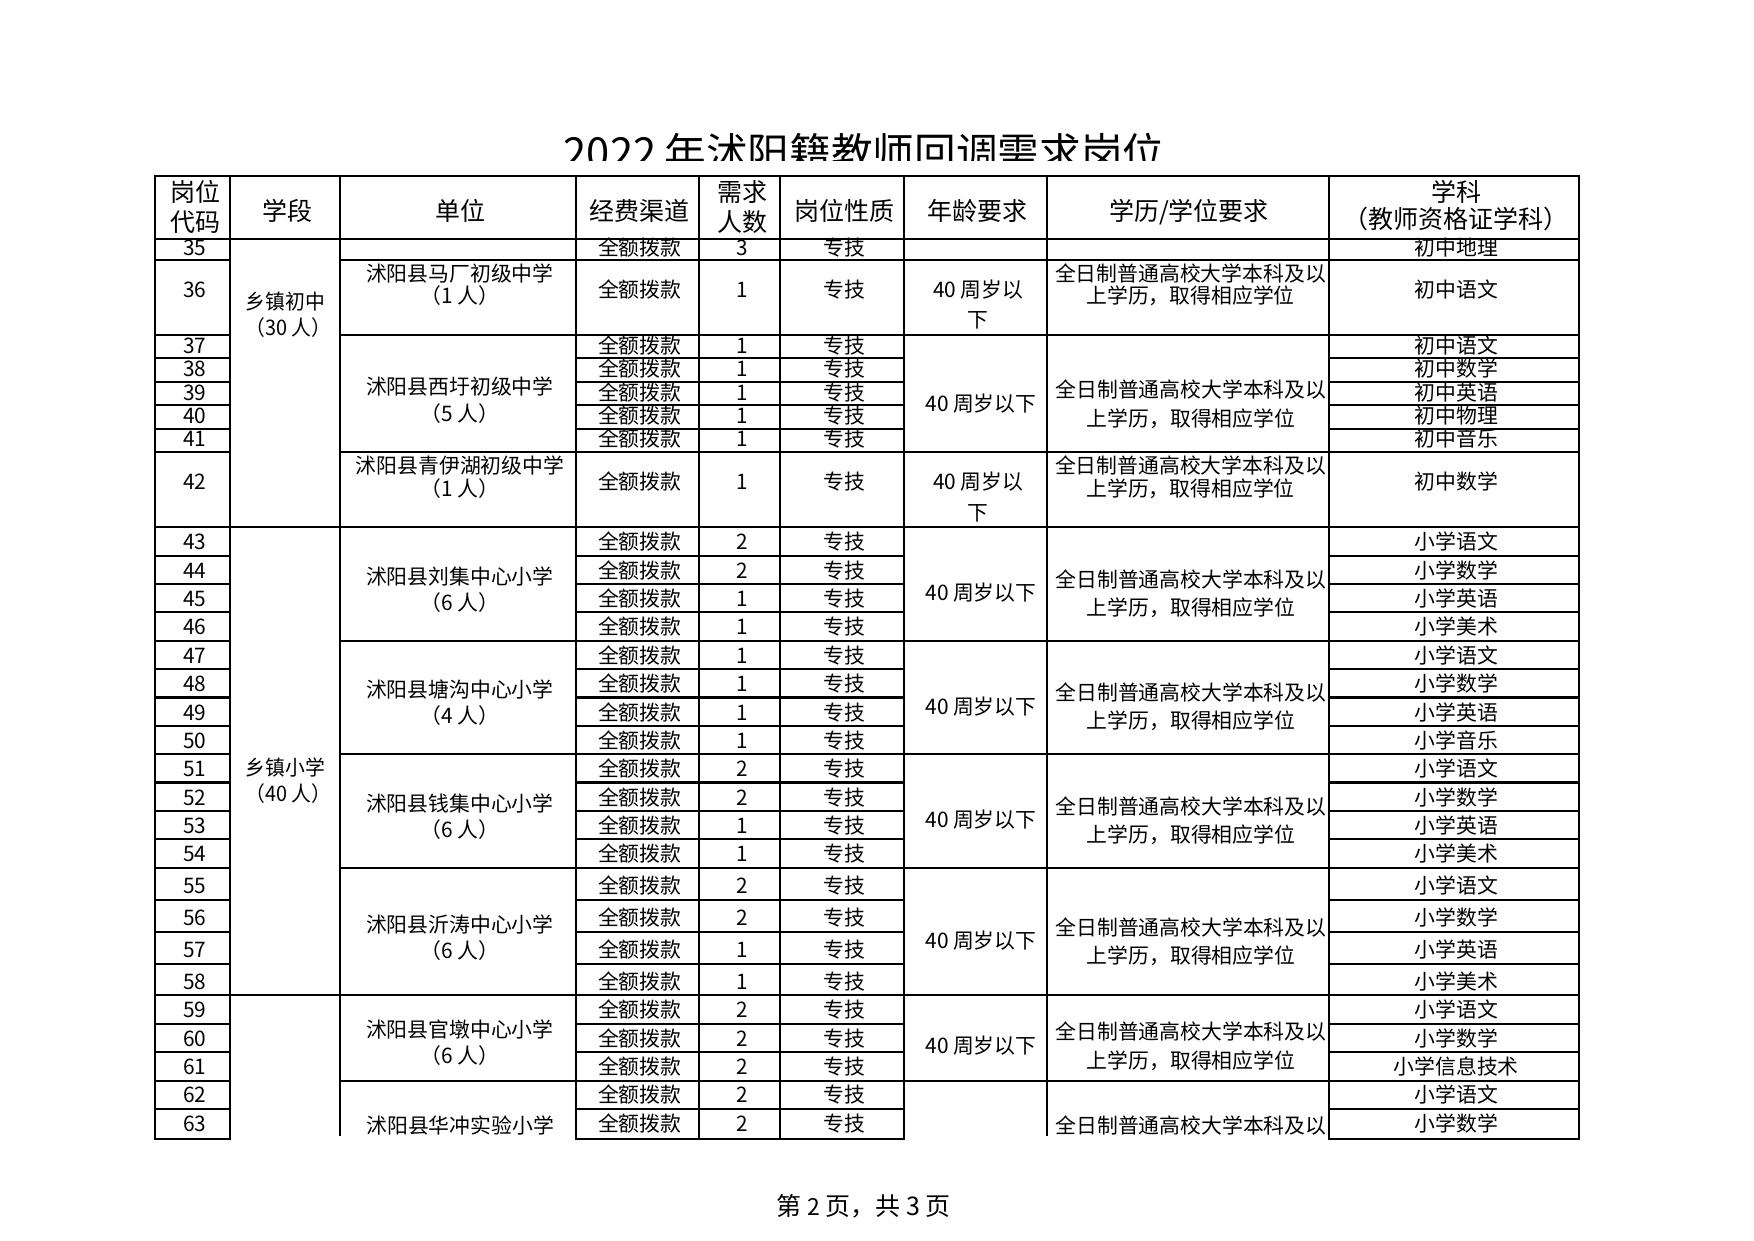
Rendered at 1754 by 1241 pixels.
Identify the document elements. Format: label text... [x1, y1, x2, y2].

table_cell 1 [700, 699, 779, 725]
table_cell 全额拨款 [577, 557, 698, 583]
table_cell 初中英语 [1330, 383, 1578, 404]
table_cell 1 [700, 336, 779, 357]
table_cell [905, 1082, 1047, 1138]
table_cell 专技 [781, 528, 903, 554]
table_cell 1 [700, 359, 779, 381]
table_cell 全额拨款 [577, 240, 698, 259]
table_cell 38 [156, 359, 229, 381]
table_cell 全额拨款 [577, 453, 698, 526]
table_cell 专技 [781, 784, 903, 810]
table_cell 2 [700, 1110, 779, 1138]
table_cell [341, 240, 575, 259]
table_cell 沭阳县青伊湖初级中学 （1人） [341, 453, 575, 526]
table_cell 63 [156, 1110, 229, 1138]
table_cell 全额拨款 [577, 642, 698, 668]
table_header 需求人数 [700, 177, 779, 238]
table_cell 40周岁以下 [905, 528, 1046, 639]
table_cell 小学语文 [1330, 869, 1578, 899]
table_cell 40 [156, 406, 229, 428]
table_cell 48 [156, 670, 229, 696]
table_cell 专技 [781, 1053, 903, 1079]
table_cell 全额拨款 [577, 699, 698, 725]
table_cell 小学信息技术 [1330, 1053, 1578, 1079]
table_cell 2 [700, 1025, 779, 1051]
table_cell 1 [700, 430, 779, 451]
table_cell 1 [700, 812, 779, 838]
table_cell 2 [700, 996, 779, 1023]
table_cell 全额拨款 [577, 1082, 698, 1108]
table_cell 小学数学 [1330, 1110, 1578, 1138]
table_cell 3 [700, 240, 779, 259]
table_cell 56 [156, 901, 229, 931]
table_cell 小学数学 [1330, 901, 1578, 931]
table_cell [1048, 240, 1328, 259]
table_cell 专技 [781, 965, 903, 994]
table_cell 全日制普通高校大学本科及以上学历，取得相应学位 [1048, 642, 1328, 753]
table_cell 全日制普通高校大学本科及以 [1047, 1082, 1328, 1138]
table_cell 沭阳县西圩初级中学 （5人） [341, 336, 575, 451]
table_cell 全日制普通高校大学本科及以 上学历，取得相应学位 [1048, 453, 1328, 526]
table_header 学段 [231, 177, 339, 238]
table_cell 全额拨款 [577, 613, 698, 639]
table_cell 初中语文 [1330, 336, 1578, 357]
table_cell 40周岁以下 [905, 453, 1046, 526]
table_cell 全日制普通高校大学本科及以上学历，取得相应学位 [1048, 336, 1328, 451]
table_cell 1 [700, 670, 779, 696]
table_cell 46 [156, 613, 229, 639]
table_cell 小学语文 [1330, 528, 1578, 554]
table_cell 54 [156, 840, 229, 867]
table_cell 59 [156, 996, 229, 1023]
table_cell 全额拨款 [577, 336, 698, 357]
table_cell 49 [156, 699, 229, 725]
table_cell 40周岁以下 [905, 642, 1046, 753]
table_cell 全额拨款 [577, 261, 698, 334]
table_cell 专技 [781, 430, 903, 451]
table_cell 52 [156, 784, 229, 810]
table_cell 43 [156, 528, 229, 554]
table_cell 小学数学 [1330, 1025, 1578, 1051]
table_cell 40周岁以下 [905, 336, 1046, 451]
table_cell 专技 [781, 642, 903, 668]
table_cell 小学语文 [1330, 642, 1578, 668]
table_cell 专技 [781, 383, 903, 404]
table_cell 1 [700, 933, 779, 962]
table_cell 专技 [781, 240, 903, 259]
table_cell 39 [156, 383, 229, 404]
table_cell 乡镇初中 （30人） [231, 240, 339, 526]
table_cell 全额拨款 [577, 901, 698, 931]
table_cell 61 [156, 1053, 229, 1079]
table_cell 小学数学 [1330, 784, 1578, 810]
table_cell 全额拨款 [577, 1025, 698, 1051]
table_cell 1 [700, 453, 779, 526]
table_header 岗位代码 [156, 177, 229, 238]
table_cell 全额拨款 [577, 812, 698, 838]
table_cell 专技 [781, 869, 903, 899]
table_cell 初中数学 [1330, 359, 1578, 381]
table_cell 专技 [781, 557, 903, 583]
table_cell 专技 [781, 727, 903, 753]
table_cell 1 [700, 727, 779, 753]
table_cell 全额拨款 [577, 869, 698, 899]
table_cell 初中物理 [1330, 406, 1578, 428]
table_cell 全日制普通高校大学本科及以 上学历，取得相应学位 [1048, 261, 1328, 334]
table_cell 沭阳县塘沟中心小学 （4人） [341, 642, 575, 753]
table_cell 专技 [781, 755, 903, 781]
table_cell 小学语文 [1330, 996, 1578, 1023]
table_cell 2 [700, 901, 779, 931]
table_cell 全额拨款 [577, 965, 698, 994]
table_cell 专技 [781, 840, 903, 867]
table_cell 36 [156, 261, 229, 334]
table_cell 专技 [781, 406, 903, 428]
table_cell 初中音乐 [1330, 430, 1578, 451]
table_cell 40周岁以下 [905, 869, 1046, 994]
table_cell 初中数学 [1330, 453, 1578, 526]
table_cell 专技 [781, 812, 903, 838]
table_cell 全日制普通高校大学本科及以上学历，取得相应学位 [1048, 755, 1328, 867]
table_cell 1 [700, 406, 779, 428]
table_cell 1 [700, 965, 779, 994]
table_header 经费渠道 [577, 177, 698, 238]
table_cell 62 [156, 1082, 229, 1108]
table_cell 沭阳县马厂初级中学 （1人） [341, 261, 575, 334]
table_cell 53 [156, 812, 229, 838]
table_cell 小学语文 [1330, 755, 1578, 781]
table_cell 初中语文 [1330, 261, 1578, 334]
table_cell 小学语文 [1330, 1082, 1578, 1108]
table_cell 35 [156, 240, 229, 259]
table_cell 小学英语 [1330, 812, 1578, 838]
table_cell 1 [700, 585, 779, 611]
table_cell 37 [156, 336, 229, 357]
table_cell 全额拨款 [577, 755, 698, 781]
table_cell 1 [700, 383, 779, 404]
table_cell 小学英语 [1330, 699, 1578, 725]
table_cell 专技 [781, 1082, 903, 1108]
table_cell 专技 [781, 670, 903, 696]
table_header 年龄要求 [905, 177, 1046, 238]
table_cell 全日制普通高校大学本科及以上学历，取得相应学位 [1048, 996, 1328, 1079]
table_cell 专技 [781, 1025, 903, 1051]
table_cell 小学数学 [1330, 557, 1578, 583]
table_cell 初中地理 [1330, 240, 1578, 259]
table_cell 小学英语 [1330, 585, 1578, 611]
table_cell 40周岁以下 [905, 996, 1046, 1079]
table_cell 60 [156, 1025, 229, 1051]
table_cell 51 [156, 755, 229, 781]
table_cell 40周岁以下 [905, 755, 1046, 867]
table_cell 沭阳县刘集中心小学 （6人） [341, 528, 575, 639]
table_cell 全额拨款 [577, 383, 698, 404]
table_cell 全额拨款 [577, 933, 698, 962]
table_cell 全额拨款 [577, 784, 698, 810]
table_cell 沭阳县官墩中心小学 （6人） [341, 996, 575, 1079]
table_cell 42 [156, 453, 229, 526]
table_cell 全额拨款 [577, 727, 698, 753]
table_cell 2 [700, 1053, 779, 1079]
table_cell 55 [156, 869, 229, 899]
table_cell 全日制普通高校大学本科及以上学历，取得相应学位 [1048, 869, 1328, 994]
table_cell 2 [700, 1082, 779, 1108]
table_cell 沭阳县沂涛中心小学 （6人） [341, 869, 575, 994]
table_cell 2 [700, 784, 779, 810]
table_cell 小学美术 [1330, 840, 1578, 867]
table_cell 专技 [781, 901, 903, 931]
table_cell 50 [156, 727, 229, 753]
table_cell 全额拨款 [577, 996, 698, 1023]
table_cell 沭阳县华冲实验小学 [340, 1082, 575, 1138]
table_cell 40周岁以下 [905, 261, 1046, 334]
table_cell 专技 [781, 699, 903, 725]
table_cell 全额拨款 [577, 1110, 698, 1138]
table_header 学科 （教师资格证学科） [1330, 177, 1578, 238]
table_cell 小学英语 [1330, 933, 1578, 962]
table_cell 专技 [781, 1110, 903, 1138]
table_cell 专技 [781, 613, 903, 639]
table_cell [905, 240, 1046, 259]
table_cell 专技 [781, 359, 903, 381]
table_cell 全额拨款 [577, 670, 698, 696]
table_cell [231, 996, 340, 1138]
table_cell 全额拨款 [577, 585, 698, 611]
table_cell 沭阳县钱集中心小学 （6人） [341, 755, 575, 867]
table_cell 全额拨款 [577, 430, 698, 451]
table_cell 专技 [781, 933, 903, 962]
table_cell 2 [700, 755, 779, 781]
table_cell 专技 [781, 261, 903, 334]
table_cell 全额拨款 [577, 359, 698, 381]
table_cell 小学数学 [1330, 670, 1578, 696]
table_cell 专技 [781, 585, 903, 611]
table_cell 全额拨款 [577, 528, 698, 554]
table_cell 全额拨款 [577, 840, 698, 867]
table_cell 小学美术 [1330, 613, 1578, 639]
table_header 岗位性质 [781, 177, 903, 238]
table_cell 全额拨款 [577, 406, 698, 428]
table_cell 小学美术 [1330, 965, 1578, 994]
table_cell 乡镇小学 （40人） [231, 528, 339, 994]
table_cell 专技 [781, 336, 903, 357]
table_cell 2 [700, 528, 779, 554]
table_cell 小学音乐 [1330, 727, 1578, 753]
table_cell 全日制普通高校大学本科及以上学历，取得相应学位 [1048, 528, 1328, 639]
table_cell 2 [700, 869, 779, 899]
table_cell 专技 [781, 453, 903, 526]
table_cell 47 [156, 642, 229, 668]
table_cell 专技 [781, 996, 903, 1023]
table_cell 1 [700, 613, 779, 639]
table_cell 全额拨款 [577, 1053, 698, 1079]
table_cell 57 [156, 933, 229, 962]
table_cell 44 [156, 557, 229, 583]
table_cell 2 [700, 557, 779, 583]
table_cell 1 [700, 840, 779, 867]
table_cell 41 [156, 430, 229, 451]
table_header 单位 [341, 177, 575, 238]
table_cell 58 [156, 965, 229, 994]
table_header 学历/学位要求 [1048, 177, 1328, 238]
table_cell 1 [700, 261, 779, 334]
table_cell 45 [156, 585, 229, 611]
table_cell 1 [700, 642, 779, 668]
